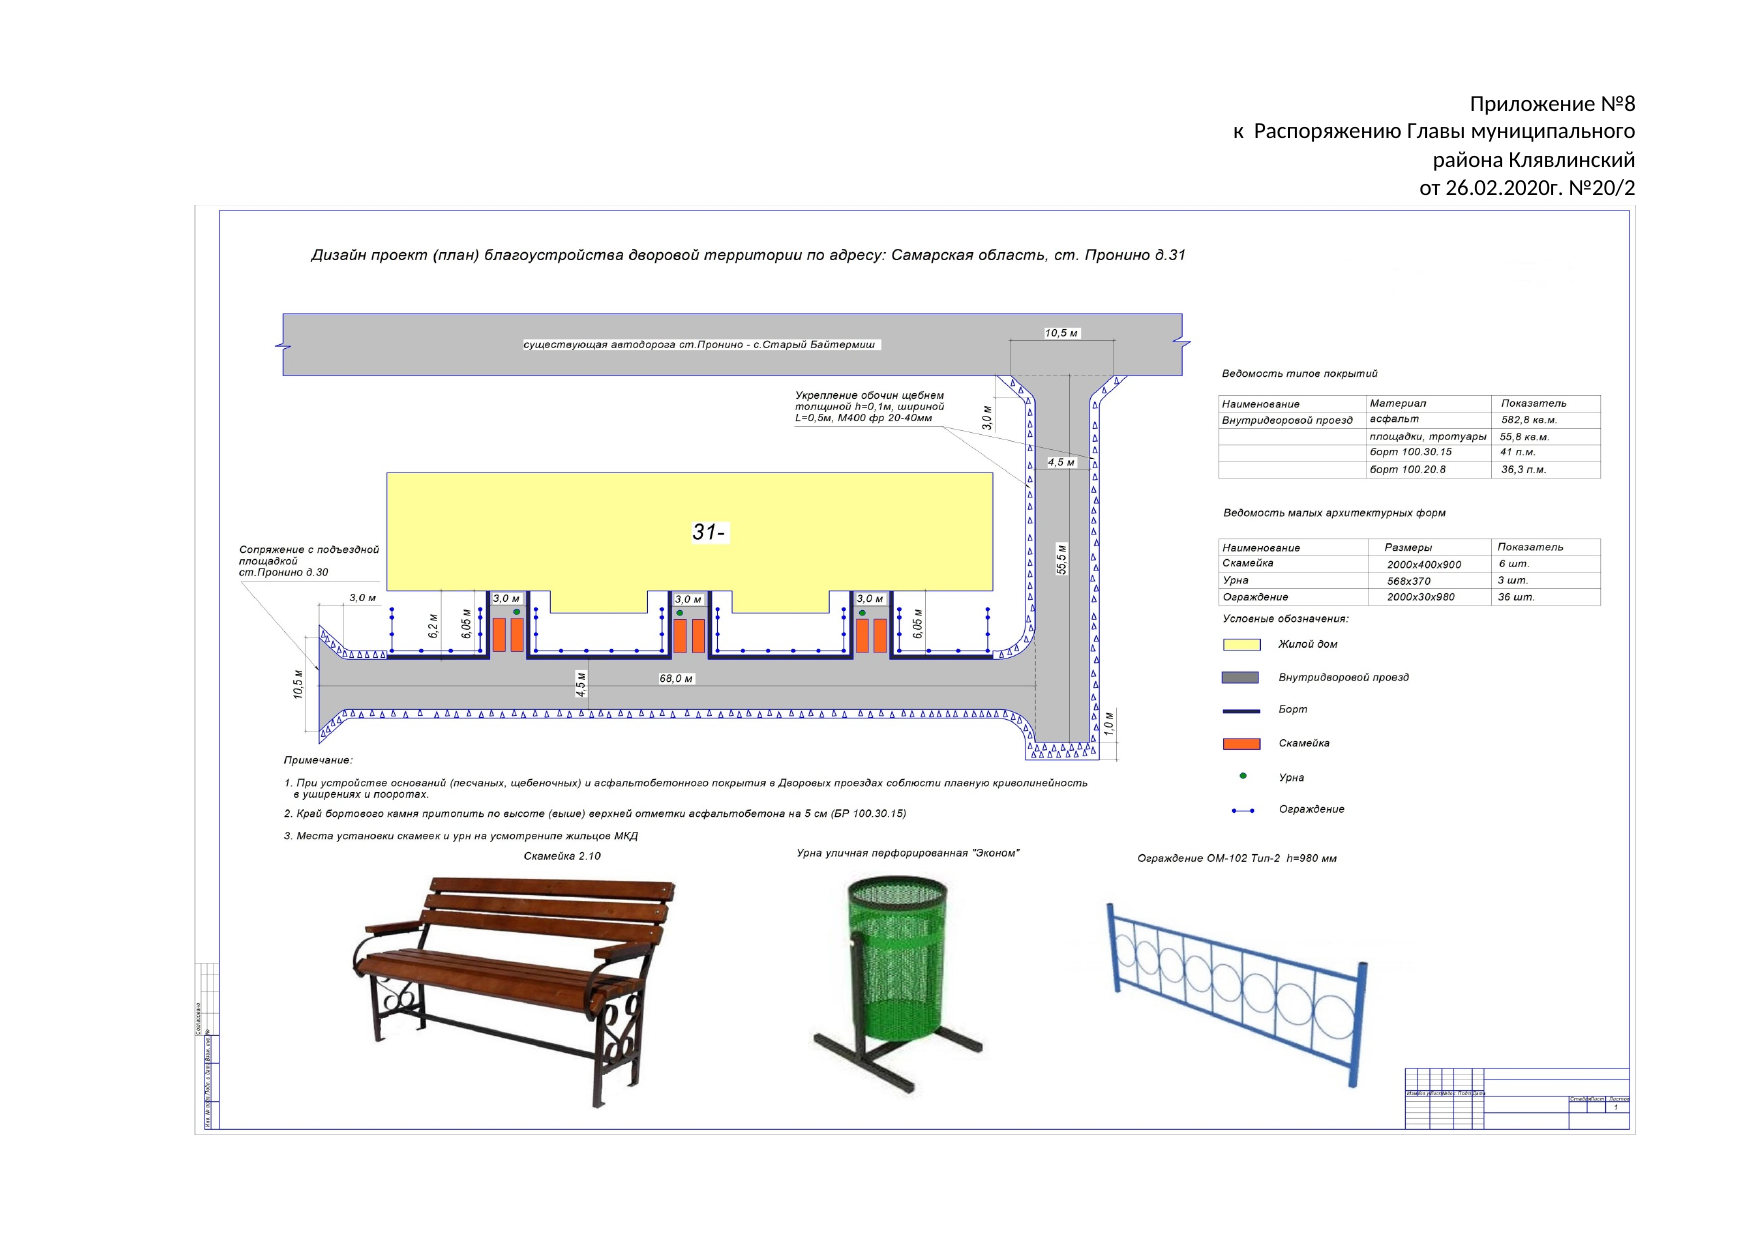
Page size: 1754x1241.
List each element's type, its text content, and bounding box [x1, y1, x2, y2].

picture [194, 205, 1636, 1135]
text от 26.02.2020г. №20/2 [89, 173, 1636, 201]
text к Распоряжению Главы муниципального [89, 117, 1636, 145]
text Приложение №8 [89, 89, 1636, 117]
text района Клявлинский [89, 145, 1636, 173]
